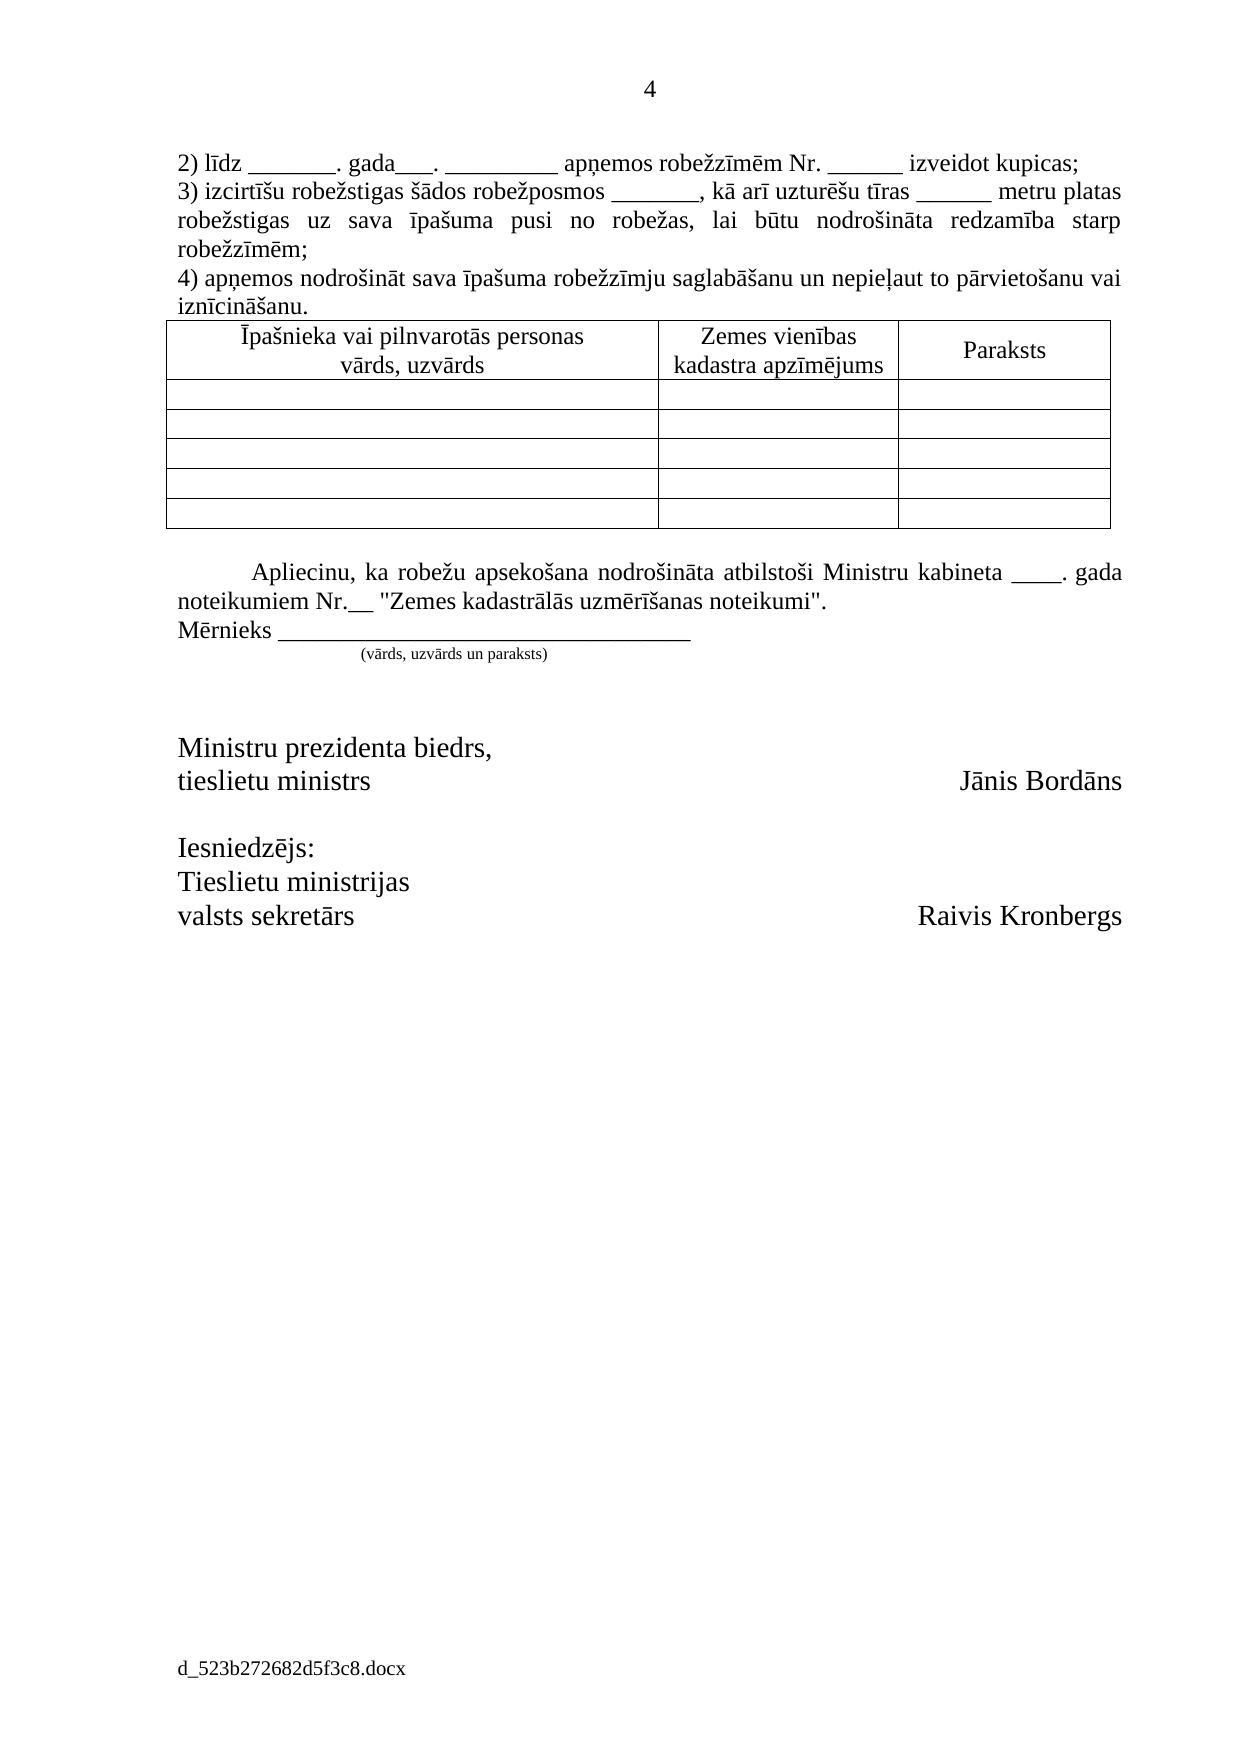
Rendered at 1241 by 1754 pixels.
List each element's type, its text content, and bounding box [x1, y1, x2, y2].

table_header Zemes vienības kadastra apzīmējums [659, 321, 898, 379]
table_cell [899, 469, 1110, 498]
text 3) izcirtīšu robežstigas šādos robežposmos _______, kā arī uzturēšu tīras ______ metru platas robežstigas uz sava īpašuma pusi no robežas, lai būtu nodrošināta redzamība starp robežzīmēm; [177, 176, 1122, 263]
table_cell [167, 439, 658, 468]
table_cell [899, 380, 1110, 408]
table_header Īpašnieka vai pilnvarotās personas vārds, uzvārds [167, 321, 658, 379]
table_cell [167, 499, 658, 528]
text (vārds, uzvārds un paraksts) [177, 644, 1122, 663]
table_cell [899, 439, 1110, 468]
table_cell [899, 410, 1110, 438]
table_cell [167, 380, 658, 408]
text valsts sekretārs Raivis Kronbergs [177, 898, 1122, 931]
table_cell [659, 469, 898, 498]
table_cell [167, 410, 658, 438]
text Mērnieks _________________________________ [177, 615, 1122, 644]
table_cell [899, 499, 1110, 528]
table_cell [659, 439, 898, 468]
text Iesniedzējs: [177, 831, 1122, 864]
text Apliecinu, ka robežu apsekošana nodrošināta atbilstoši Ministru kabineta ____. gada noteikumiem Nr.__ "Zemes kadastrālās uzmērīšanas noteikumi". [177, 557, 1122, 615]
text 2) līdz _______. gada___. _________ apņemos robežzīmēm Nr. ______ izveidot kupicas; [177, 148, 1122, 176]
table_cell [659, 410, 898, 438]
text tieslietu ministrs Jānis Bordāns [177, 763, 1122, 797]
table_header Paraksts [899, 321, 1110, 379]
table_cell [659, 380, 898, 408]
text Ministru prezidenta biedrs, [177, 730, 1122, 763]
table_cell [167, 469, 658, 498]
text Tieslietu ministrijas [177, 864, 1122, 898]
table_cell [659, 499, 898, 528]
text 4) apņemos nodrošināt sava īpašuma robežzīmju saglabāšanu un nepieļaut to pārvietošanu vai iznīcināšanu. [177, 263, 1122, 320]
